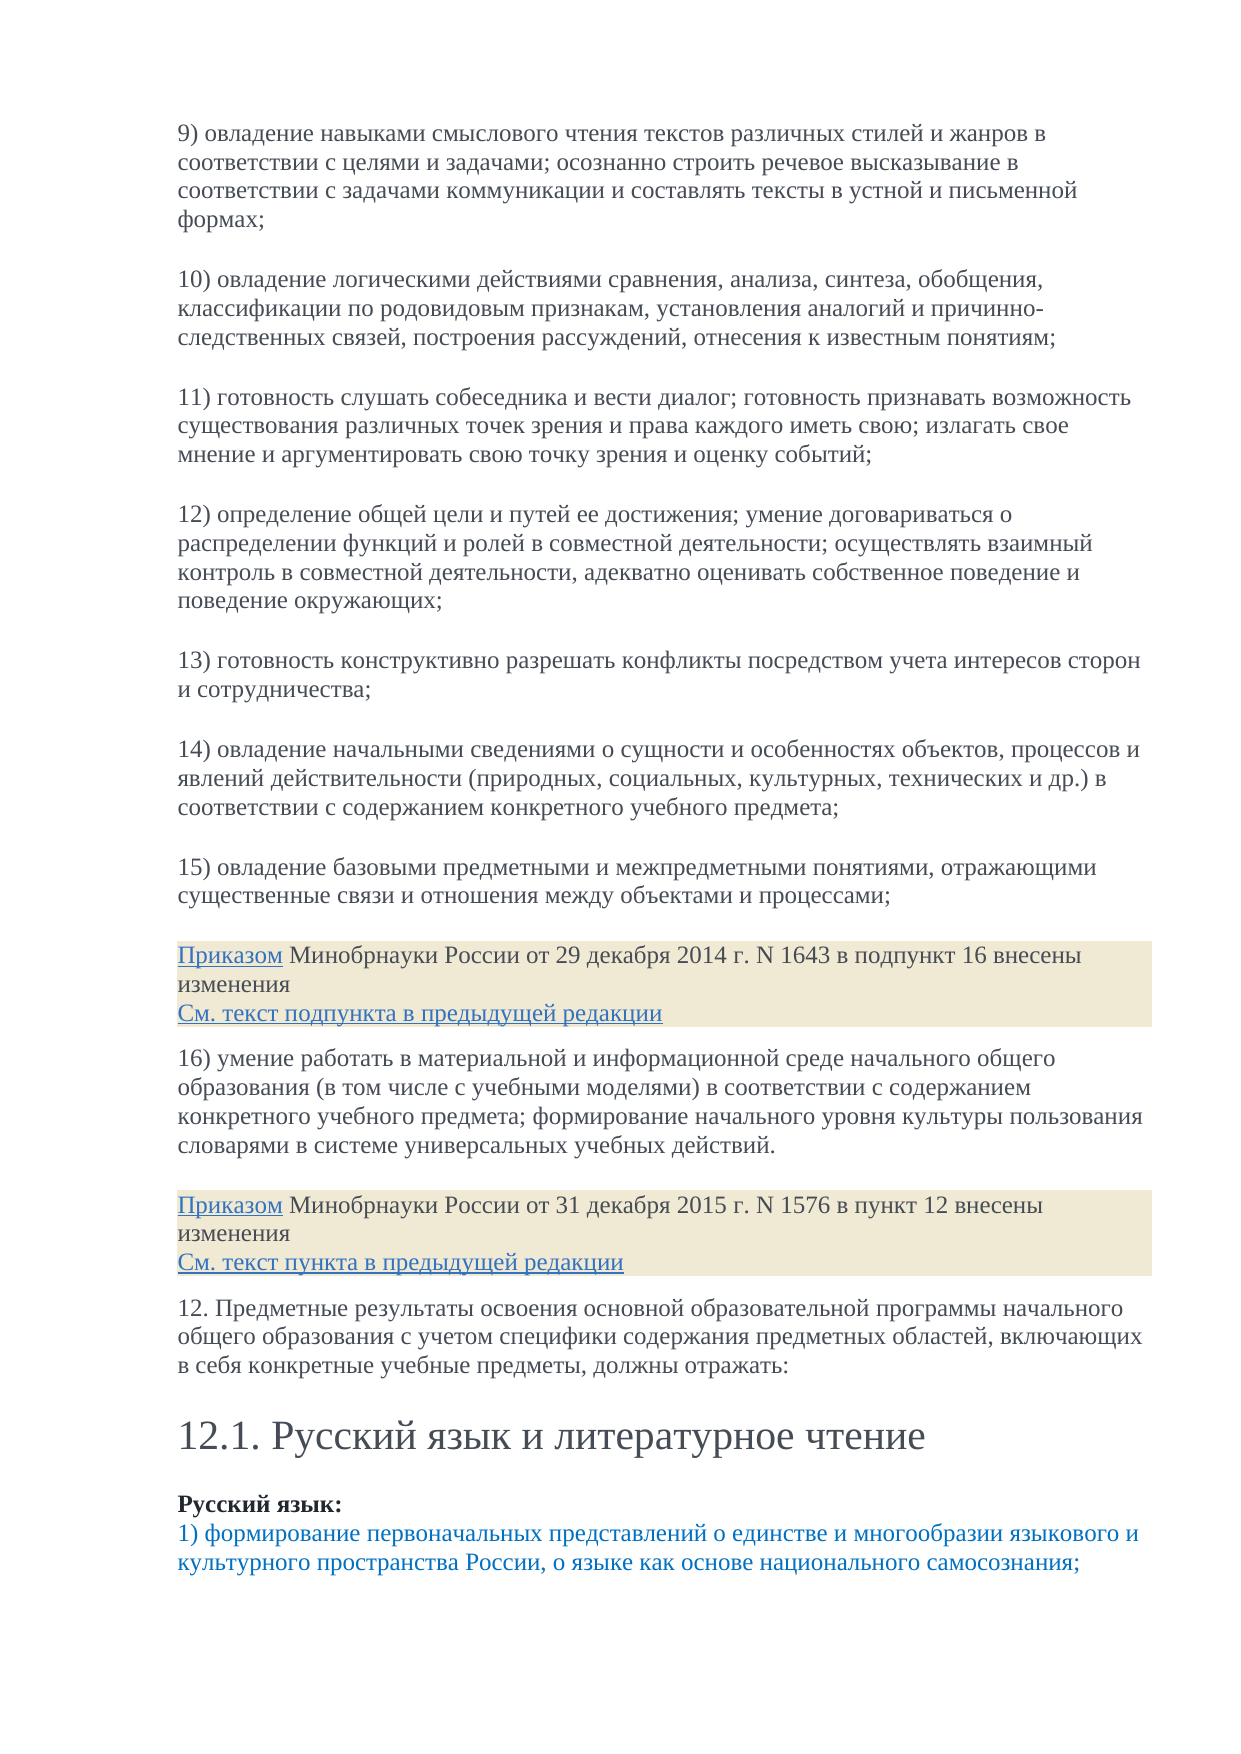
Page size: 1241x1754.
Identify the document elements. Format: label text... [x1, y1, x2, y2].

text 16) умение работать в материальной и информационной среде начального общего образования (в том числе с учебными моделями) в соответствии с содержанием конкретного учебного предмета; формирование начального уровня культуры пользования словарями в системе универсальных учебных действий. [177, 1043, 1152, 1158]
text 12. Предметные результаты освоения основной образовательной программы начального общего образования с учетом специфики содержания предметных областей, включающих в себя конкретные учебные предметы, должны отражать: [177, 1293, 1152, 1379]
text 14) овладение начальными сведениями о сущности и особенностях объектов, процессов и явлений действительности (природных, социальных, культурных, технических и др.) в соответствии с содержанием конкретного учебного предмета; [177, 734, 1152, 821]
text 13) готовность конструктивно разрешать конфликты посредством учета интересов сторон и сотрудничества; [177, 646, 1152, 703]
text 1) формирование первоначальных представлений о единстве и многообразии языкового и культурного пространства России, о языке как основе национального самосознания; [177, 1518, 1152, 1576]
text См. текст пункта в предыдущей редакции [177, 1247, 1152, 1276]
text 15) овладение базовыми предметными и межпредметными понятиями, отражающими существенные связи и отношения между объектами и процессами; [177, 852, 1152, 909]
text 12) определение общей цели и путей ее достижения; умение договариваться о распределении функций и ролей в совместной деятельности; осуществлять взаимный контроль в совместной деятельности, адекватно оценивать собственное поведение и поведение окружающих; [177, 499, 1152, 614]
text Приказом Минобрнауки России от 31 декабря 2015 г. N 1576 в пункт 12 внесены изменения [177, 1190, 1152, 1247]
text 9) овладение навыками смыслового чтения текстов различных стилей и жанров в соответствии с целями и задачами; осознанно строить речевое высказывание в соответствии с задачами коммуникации и составлять тексты в устной и письменной формах; [177, 118, 1152, 233]
text 10) овладение логическими действиями сравнения, анализа, синтеза, обобщения, классификации по родовидовым признакам, установления аналогий и причинно-следственных связей, построения рассуждений, отнесения к известным понятиям; [177, 264, 1152, 351]
text См. текст подпункта в предыдущей редакции [177, 998, 1152, 1027]
text Русский язык: [177, 1489, 1152, 1518]
text 11) готовность слушать собеседника и вести диалог; готовность признавать возможность существования различных точек зрения и права каждого иметь свою; излагать свое мнение и аргументировать свою точку зрения и оценку событий; [177, 382, 1152, 468]
text 12.1. Русский язык и литературное чтение [177, 1410, 1152, 1458]
text Приказом Минобрнауки России от 29 декабря 2014 г. N 1643 в подпункт 16 внесены изменения [177, 941, 1152, 998]
